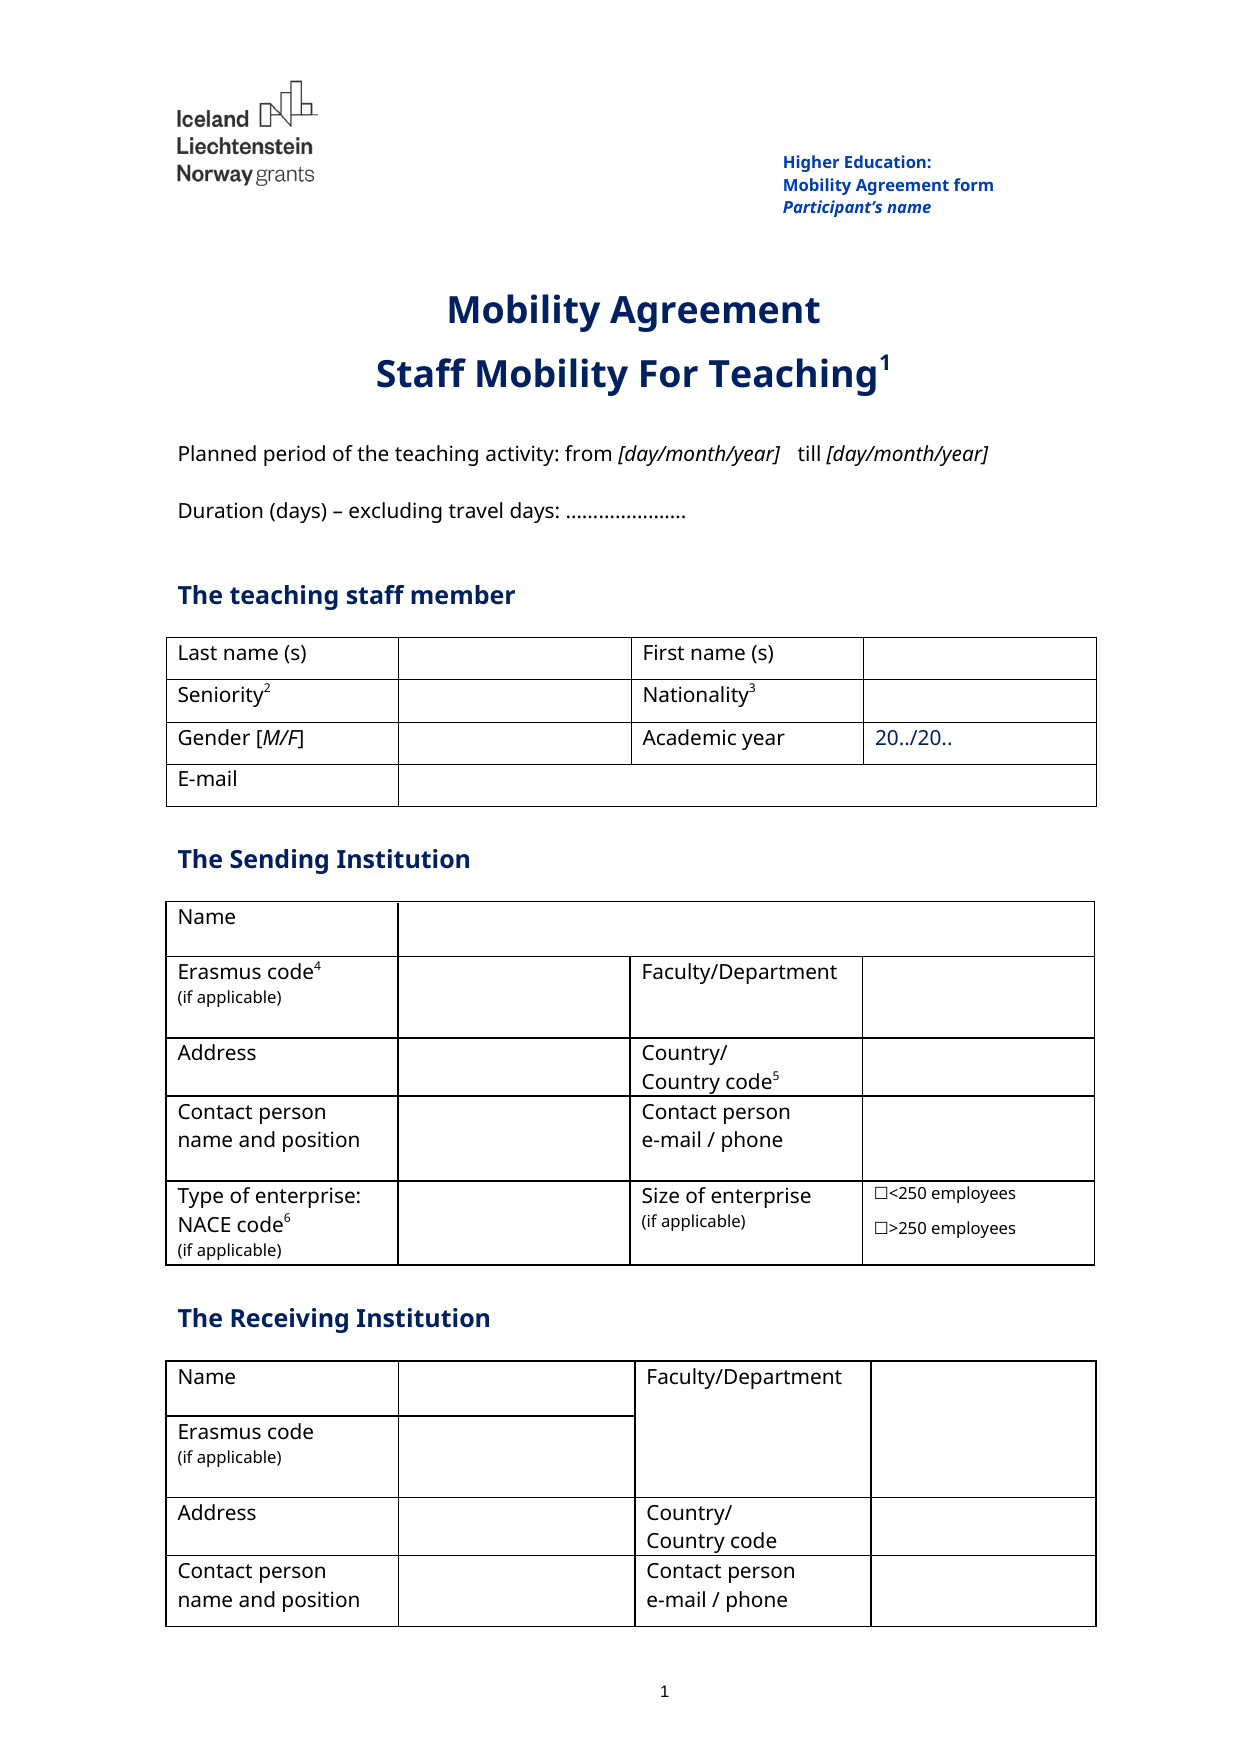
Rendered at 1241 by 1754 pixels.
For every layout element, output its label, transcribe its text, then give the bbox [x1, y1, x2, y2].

table_cell 20../20.. [864, 723, 1096, 763]
table_cell [399, 1097, 629, 1180]
table_cell [872, 1556, 1095, 1626]
table_header [399, 902, 1094, 956]
table_cell [863, 1097, 1094, 1180]
table_cell Type of enterprise: NACE code (if applicable) [167, 1182, 397, 1264]
table_cell [399, 765, 1096, 806]
table_cell [863, 1039, 1094, 1095]
table_cell Contact person e-mail / phone [631, 1097, 862, 1180]
text Planned period of the teaching activity: from [day/month/year] till [day/month/year] [177, 439, 1092, 467]
table_cell Address [167, 1039, 397, 1095]
table_cell [399, 1498, 634, 1555]
table_header Faculty/Department [636, 1362, 870, 1496]
text The Receiving Institution [177, 1301, 1196, 1335]
table_cell Gender [M/F] [167, 723, 398, 763]
table_cell Contact person name and position [167, 1556, 398, 1626]
table_cell [399, 1556, 634, 1626]
table_cell [864, 680, 1096, 722]
text The teaching staff member [177, 578, 1196, 612]
table_cell [399, 957, 629, 1037]
text Duration (days) – excluding travel days: …………………. [177, 496, 1092, 524]
table_header [399, 638, 631, 679]
table_header Name [167, 902, 397, 956]
table_header Last name (s) [167, 638, 398, 679]
text The Sending Institution [177, 842, 1196, 876]
text Staff Mobility For Teaching [177, 347, 1089, 398]
table_header First name (s) [632, 638, 863, 679]
table_cell Nationality [632, 680, 863, 722]
table_cell Faculty/Department [631, 957, 862, 1037]
table_cell <250 employees >250 employees [863, 1182, 1094, 1264]
table_cell Seniority [167, 680, 398, 722]
table_cell [399, 1182, 629, 1264]
table_cell Address [167, 1498, 398, 1555]
table_cell [872, 1498, 1095, 1555]
table_cell [399, 1039, 629, 1095]
table_cell Academic year [632, 723, 863, 763]
table_header [399, 1362, 634, 1415]
table_cell Size of enterprise (if applicable) [631, 1182, 862, 1264]
table_cell [863, 957, 1094, 1037]
text Mobility Agreement [177, 283, 1089, 334]
table_cell [399, 1417, 634, 1496]
table_cell Contact person e-mail / phone [636, 1556, 870, 1626]
table_header [872, 1362, 1095, 1496]
picture [177, 73, 318, 186]
table_cell [399, 680, 631, 722]
table_header Name [167, 1362, 398, 1415]
table_cell [399, 723, 631, 763]
table_cell E-mail [167, 765, 398, 806]
table_header [864, 638, 1096, 679]
table_cell Contact person name and position [167, 1097, 397, 1180]
